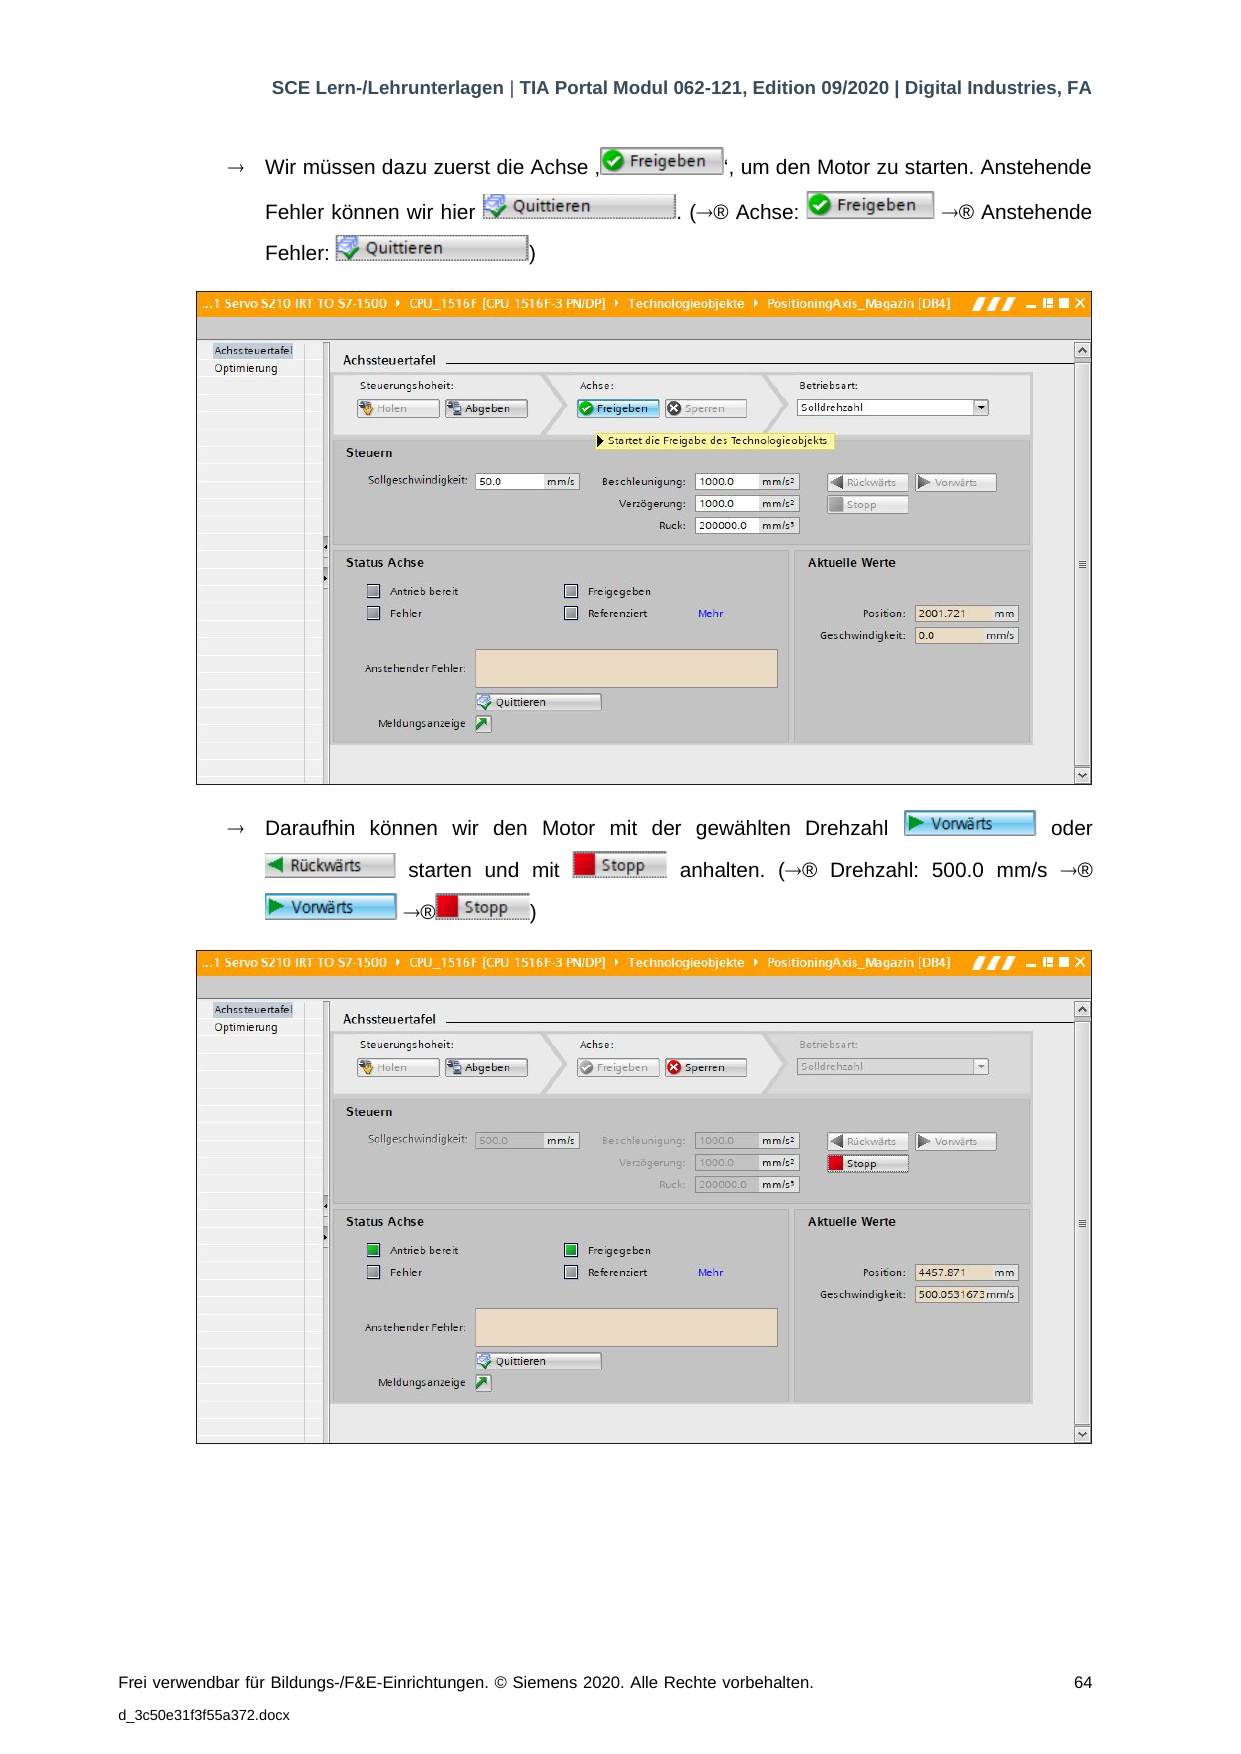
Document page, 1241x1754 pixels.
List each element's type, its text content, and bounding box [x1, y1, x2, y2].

text Daraufhin können wir den Motor mit der gewählten Drehzahl oder starten und mit anhalten. (® Drehzahl: 500.0 mm/s ® ®) [227, 810, 1092, 924]
picture [482, 194, 677, 219]
picture [904, 810, 1037, 836]
picture [572, 851, 667, 878]
picture [265, 893, 398, 920]
picture [435, 893, 530, 920]
picture [806, 191, 935, 219]
picture [265, 853, 396, 878]
picture [194, 289, 1093, 786]
text Wir müssen dazu zuerst die Achse ‚‘, um den Motor zu starten. Anstehende Fehler können wir hier . (® Achse: ® Anstehende Fehler: ) [227, 148, 1092, 265]
picture [194, 948, 1093, 1445]
picture [600, 147, 724, 175]
picture [335, 235, 529, 261]
